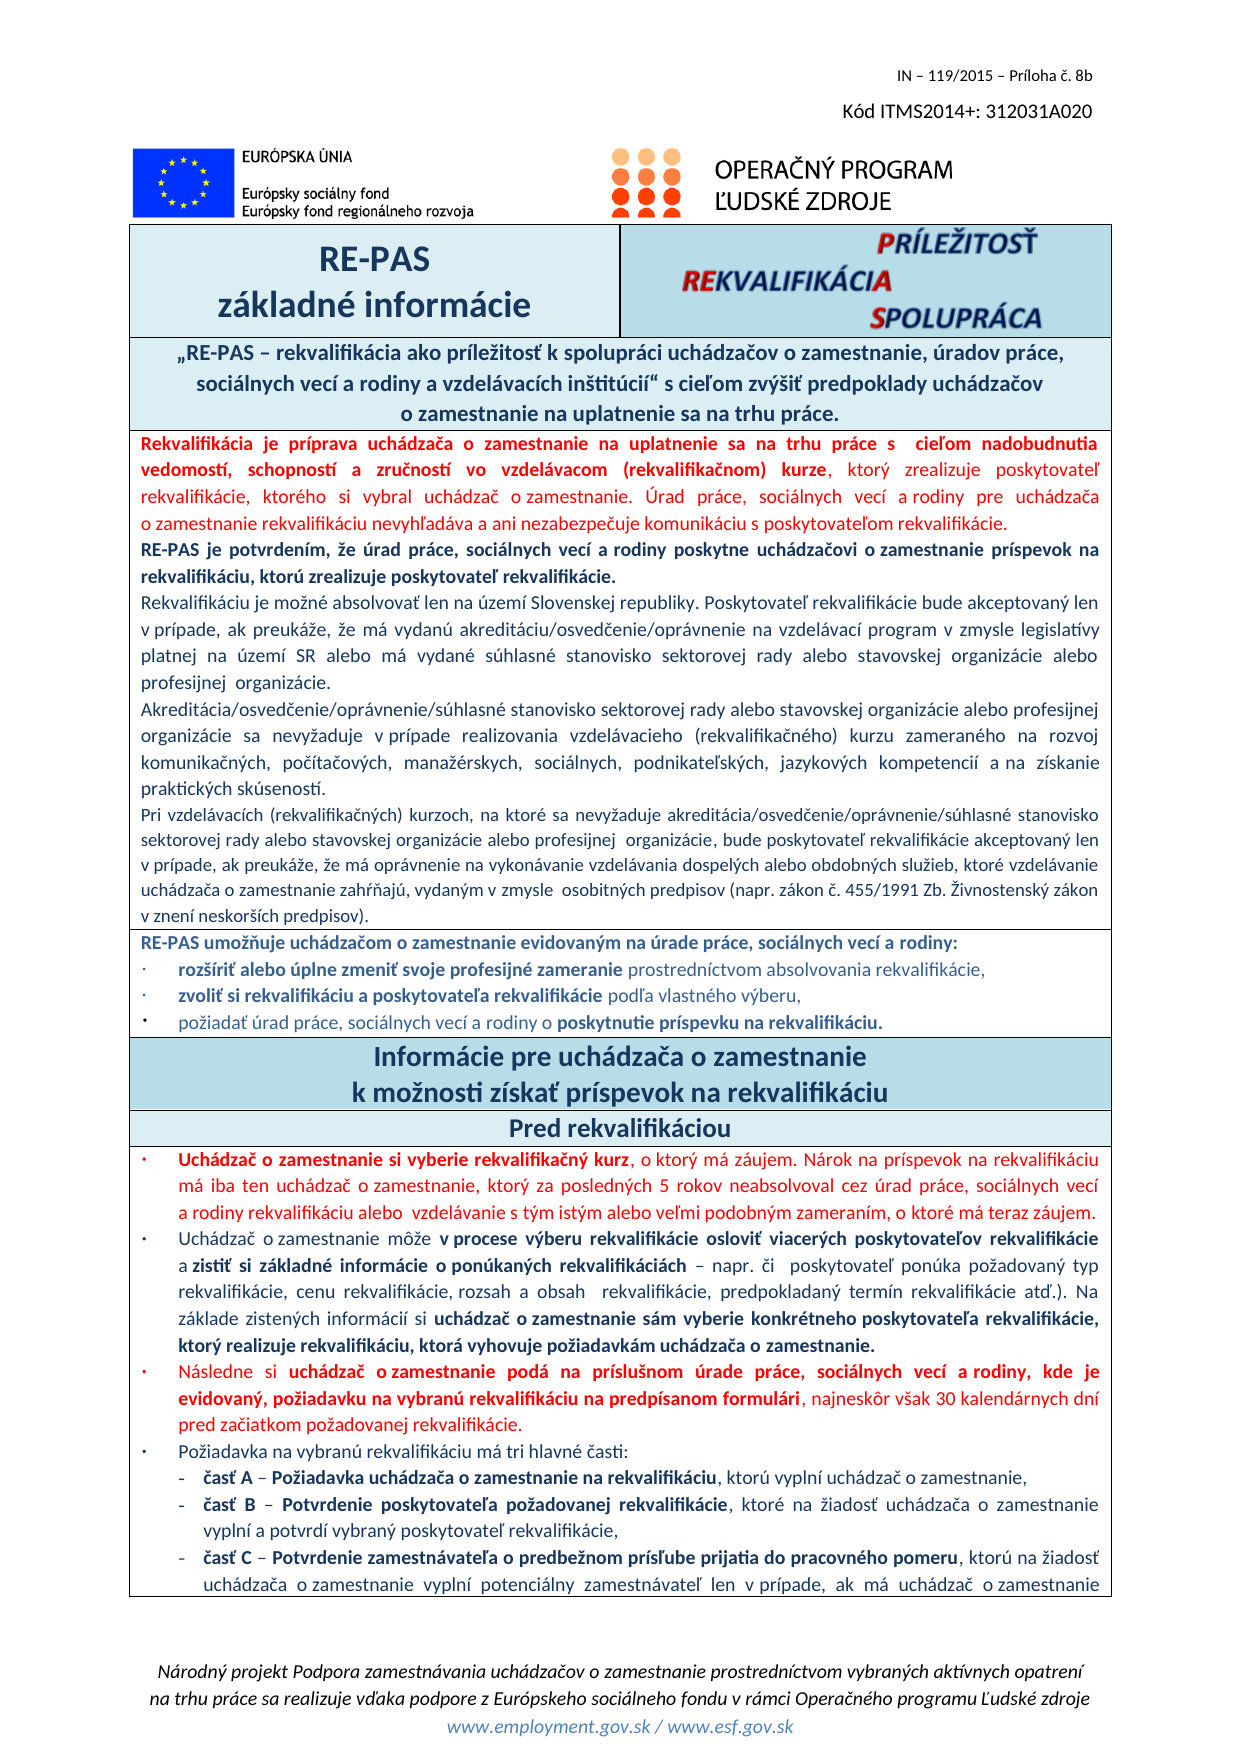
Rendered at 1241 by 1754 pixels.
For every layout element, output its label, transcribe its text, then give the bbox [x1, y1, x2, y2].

picture [661, 224, 1071, 337]
table_header RE-PAS základné informácie [130, 225, 619, 337]
picture [132, 148, 952, 219]
table_header [1071, 225, 1111, 337]
table_cell RE-PAS umožňuje uchádzačom o zamestnanie evidovaným na úrade práce, sociálnych vecí a rodiny: rozšíriť alebo úplne zmeniť svoje profesijné zameranie prostredníctvom absolvovania rekvalifikácie, zvoliť si rekvalifikáciu a poskytovateľa rekvalifikácie podľa vlastného výberu, požiadať úrad práce, sociálnych vecí a rodiny o poskytnutie príspevku na rekvalifikáciu. [130, 930, 1111, 1037]
table_cell „RE-PAS – rekvalifikácia ako príležitosť k spolupráci uchádzačov o zamestnanie, úradov práce, sociálnych vecí a rodiny a vzdelávacích inštitúcií“ s cieľom zvýšiť predpoklady uchádzačov o zamestnanie na uplatnenie sa na trhu práce. [130, 338, 1111, 430]
table_cell Informácie pre uchádzača o zamestnanie k možnosti získať príspevok na rekvalifikáciu [130, 1038, 1111, 1109]
table_cell Pred rekvalifikáciou [130, 1111, 1111, 1146]
table_cell Rekvalifikácia je príprava uchádzača o zamestnanie na uplatnenie sa na trhu práce s cieľom nadobudnutia vedomostí, schopností a zručností vo vzdelávacom (rekvalifikačnom) kurze, ktorý zrealizuje poskytovateľ rekvalifikácie, ktorého si vybral uchádzač o zamestnanie. Úrad práce, sociálnych vecí a rodiny pre uchádzača o zamestnanie rekvalifikáciu nevyhľadáva a ani nezabezpečuje komunikáciu s poskytovateľom rekvalifikácie. RE-PAS je potvrdením, že úrad práce, sociálnych vecí a rodiny poskytne uchádzačovi o zamestnanie príspevok na rekvalifikáciu, ktorú zrealizuje poskytovateľ rekvalifikácie. Rekvalifikáciu je možné absolvovať len na území Slovenskej republiky. Poskytovateľ rekvalifikácie bude akceptovaný len v prípade, ak preukáže, že má vydanú akreditáciu/osvedčenie/oprávnenie na vzdelávací program v zmysle legislatívy platnej na území SR alebo má vydané súhlasné stanovisko sektorovej rady alebo stavovskej organizácie alebo profesijnej organizácie. Akreditácia/osvedčenie/oprávnenie/súhlasné stanovisko sektorovej rady alebo stavovskej organizácie alebo profesijnej organizácie sa nevyžaduje v prípade realizovania vzdelávacieho (rekvalifikačného) kurzu zameraného na rozvoj komunikačných, počítačových, manažérskych, sociálnych, podnikateľských, jazykových kompetencií a na získanie praktických skúseností. Pri vzdelávacích (rekvalifikačných) kurzoch, na ktoré sa nevyžaduje akreditácia/osvedčenie/oprávnenie/súhlasné stanovisko sektorovej rady alebo stavovskej organizácie alebo profesijnej organizácie, bude poskytovateľ rekvalifikácie akceptovaný len v prípade, ak preukáže, že má oprávnenie na vykonávanie vzdelávania dospelých alebo obdobných služieb, ktoré vzdelávanie uchádzača o zamestnanie zahŕňajú, vydaným v zmysle osobitných predpisov (napr. zákon č. 455/1991 Zb. Živnostenský zákon v znení neskorších predpisov). [130, 431, 1111, 929]
table_header [621, 225, 661, 337]
